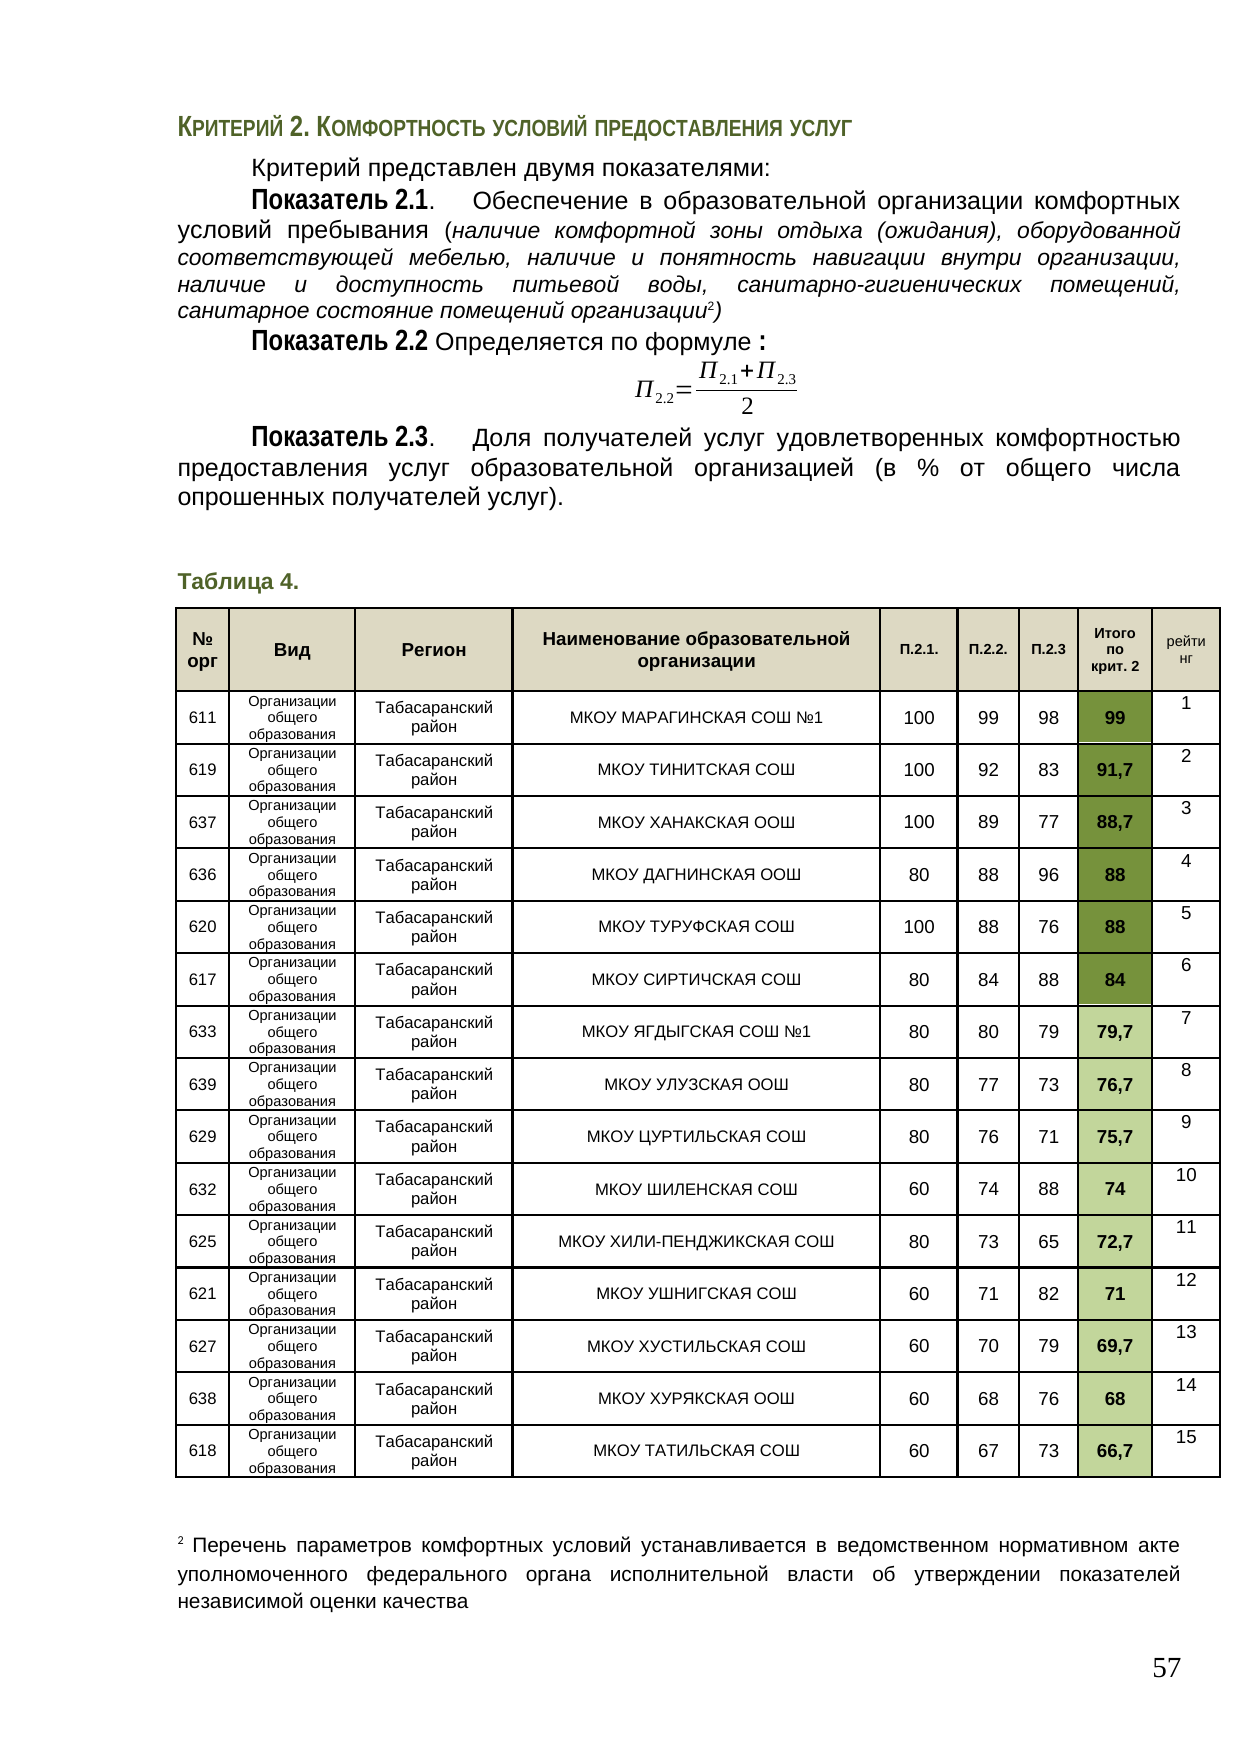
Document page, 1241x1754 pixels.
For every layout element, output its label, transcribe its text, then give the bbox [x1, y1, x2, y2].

table_cell 60 [881, 1373, 956, 1424]
table_cell Табасаранский район [356, 1426, 511, 1476]
table_cell 1 [1153, 692, 1219, 742]
table_cell 15 [1153, 1426, 1219, 1476]
table_cell 617 [177, 954, 228, 1004]
table_cell Организации общего образования [230, 1216, 354, 1266]
table_cell 80 [881, 1059, 956, 1109]
table_cell 89 [959, 797, 1018, 847]
table_cell 66,7 [1079, 1426, 1151, 1476]
table_header Вид [230, 609, 354, 690]
table_cell 2 [1153, 745, 1219, 795]
table_cell 69,7 [1079, 1321, 1151, 1371]
table_cell 76 [1020, 1373, 1077, 1424]
subtitle Критерий 2. Комфортность условий предоставления услуг [177, 109, 1181, 143]
table_cell Организации общего образования [230, 849, 354, 900]
table_cell МКОУ МАРАГИНСКАЯ СОШ №1 [514, 692, 879, 742]
table_cell Табасаранский район [356, 1007, 511, 1057]
table_cell 65 [1020, 1216, 1077, 1266]
table_cell 80 [881, 1007, 956, 1057]
table_cell 611 [177, 692, 228, 742]
table_cell Табасаранский район [356, 1059, 511, 1109]
table_cell 618 [177, 1426, 228, 1476]
table_cell 633 [177, 1007, 228, 1057]
table_cell 88 [959, 849, 1018, 900]
table_header П.2.3 [1020, 609, 1077, 690]
table_cell МКОУ ТУРУФСКАЯ СОШ [514, 902, 879, 952]
table_cell 79 [1020, 1321, 1077, 1371]
table_header № орг [177, 609, 228, 690]
table_header Итого по крит. 2 [1079, 609, 1151, 690]
table_cell 98 [1020, 692, 1077, 742]
table_cell 88 [1020, 954, 1077, 1004]
table_cell 91,7 [1079, 745, 1151, 795]
table_cell 3 [1153, 797, 1219, 847]
table_cell 77 [959, 1059, 1018, 1109]
table_cell 100 [881, 797, 956, 847]
table_cell Табасаранский район [356, 1373, 511, 1424]
table_cell 10 [1153, 1164, 1219, 1214]
table_cell 92 [959, 745, 1018, 795]
table_cell 14 [1153, 1373, 1219, 1424]
table_cell 80 [959, 1007, 1018, 1057]
table_cell МКОУ ДАГНИНСКАЯ ООШ [514, 849, 879, 900]
table_cell 76 [1020, 902, 1077, 952]
table_cell 13 [1153, 1321, 1219, 1371]
table_cell 82 [1020, 1269, 1077, 1319]
table_cell МКОУ ШИЛЕНСКАЯ СОШ [514, 1164, 879, 1214]
text Показатель 2.2 Определяется по формуле : [177, 323, 1181, 357]
table_cell 74 [959, 1164, 1018, 1214]
table_cell Табасаранский район [356, 797, 511, 847]
table_cell Организации общего образования [230, 1164, 354, 1214]
table_cell 80 [881, 1216, 956, 1266]
table_cell 80 [881, 849, 956, 900]
table_cell 71 [1020, 1111, 1077, 1162]
table_cell Табасаранский район [356, 1321, 511, 1371]
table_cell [230, 1426, 354, 1476]
table_cell 88 [1020, 1164, 1077, 1214]
table_cell 70 [959, 1321, 1018, 1371]
table_cell 60 [881, 1269, 956, 1319]
table_cell 79,7 [1079, 1007, 1151, 1057]
table_cell 80 [881, 1111, 956, 1162]
table_cell МКОУ ХУСТИЛЬСКАЯ СОШ [514, 1321, 879, 1371]
table_cell Табасаранский район [356, 745, 511, 795]
table_cell 72,7 [1079, 1216, 1151, 1266]
table_cell 4 [1153, 849, 1219, 900]
table_cell 619 [177, 745, 228, 795]
table_cell 621 [177, 1269, 228, 1319]
table_header П.2.1. [881, 609, 956, 690]
table_cell 60 [881, 1426, 956, 1476]
table_cell 73 [1020, 1426, 1077, 1476]
table_cell 9 [1153, 1111, 1219, 1162]
table_cell 83 [1020, 745, 1077, 795]
table_cell 74 [1079, 1164, 1151, 1214]
table_cell 88 [1079, 902, 1151, 952]
table_cell Организации общего образования [230, 954, 354, 1004]
table_cell МКОУ ТАТИЛЬСКАЯ СОШ [514, 1426, 879, 1476]
table_cell 7 [1153, 1007, 1219, 1057]
table_cell 96 [1020, 849, 1077, 900]
table_cell 67 [959, 1426, 1018, 1476]
table_cell 629 [177, 1111, 228, 1162]
table_cell МКОУ ЯГДЫГСКАЯ СОШ №1 [514, 1007, 879, 1057]
table_cell 80 [881, 954, 956, 1004]
table_cell 8 [1153, 1059, 1219, 1109]
table_cell 71 [959, 1269, 1018, 1319]
table_cell МКОУ ЦУРТИЛЬСКАЯ СОШ [514, 1111, 879, 1162]
table_cell Табасаранский район [356, 692, 511, 742]
table_cell МКОУ УЛУЗСКАЯ ООШ [514, 1059, 879, 1109]
table_cell 79 [1020, 1007, 1077, 1057]
text Таблица 4. [177, 568, 1181, 594]
table_cell 88,7 [1079, 797, 1151, 847]
table_cell МКОУ ХАНАКСКАЯ ООШ [514, 797, 879, 847]
table_cell 636 [177, 849, 228, 900]
table_cell Организации общего образования [230, 692, 354, 742]
table_cell 60 [881, 1164, 956, 1214]
table_cell 84 [959, 954, 1018, 1004]
table_cell Организации общего образования [230, 1111, 354, 1162]
text Показатель 2.1. Обеспечение в образовательной организации комфортных условий пребывания (наличие комфортной зоны отдыха (ожидания), оборудованной соответствующей мебелью, наличие и понятность навигации внутри организации, наличие и доступность питьевой воды, санитарно-гигиенических помещений, санитарное состояние помещений организации) [177, 182, 1181, 323]
table_cell МКОУ ХУРЯКСКАЯ ООШ [514, 1373, 879, 1424]
table_cell Организации общего образования [230, 1007, 354, 1057]
table_cell 632 [177, 1164, 228, 1214]
table_cell Табасаранский район [356, 1164, 511, 1214]
table_cell Табасаранский район [356, 1111, 511, 1162]
table_cell 627 [177, 1321, 228, 1371]
table_cell 6 [1153, 954, 1219, 1004]
table_cell 12 [1153, 1269, 1219, 1319]
table_cell 68 [959, 1373, 1018, 1424]
table_cell Организации общего образования [230, 1373, 354, 1424]
table_cell Организации общего образования [230, 1269, 354, 1319]
table_cell МКОУ ТИНИТСКАЯ СОШ [514, 745, 879, 795]
table_cell 100 [881, 692, 956, 742]
table_cell 76 [959, 1111, 1018, 1162]
table_cell 100 [881, 745, 956, 795]
table_header Регион [356, 609, 511, 690]
table_cell 11 [1153, 1216, 1219, 1266]
table_cell Организации общего образования [230, 1059, 354, 1109]
table_header Наименование образовательной организации [514, 609, 879, 690]
text Показатель 2.3. Доля получателей услуг удовлетворенных комфортностью предоставления услуг образовательной организацией (в % от общего числа опрошенных получателей услуг). [177, 419, 1181, 510]
table_cell 5 [1153, 902, 1219, 952]
table_cell Табасаранский район [356, 954, 511, 1004]
table_cell 73 [959, 1216, 1018, 1266]
table_cell Организации общего образования [230, 797, 354, 847]
table_cell Организации общего образования [230, 902, 354, 952]
table_cell 84 [1079, 954, 1151, 1004]
table_cell 100 [881, 902, 956, 952]
table_cell 639 [177, 1059, 228, 1109]
table_cell 60 [881, 1321, 956, 1371]
table_cell 99 [1079, 692, 1151, 742]
table_cell 99 [959, 692, 1018, 742]
table_cell МКОУ ХИЛИ-ПЕНДЖИКСКАЯ СОШ [514, 1216, 879, 1266]
table_cell Организации общего образования [230, 1321, 354, 1371]
table_cell Табасаранский район [356, 902, 511, 952]
table_cell МКОУ СИРТИЧСКАЯ СОШ [514, 954, 879, 1004]
table_cell 625 [177, 1216, 228, 1266]
table_cell 71 [1079, 1269, 1151, 1319]
table_header П.2.2. [959, 609, 1018, 690]
table_cell 68 [1079, 1373, 1151, 1424]
text Критерий представлен двумя показателями: [177, 153, 1181, 182]
table_cell 637 [177, 797, 228, 847]
table_cell Табасаранский район [356, 849, 511, 900]
table_cell Организации общего образования [230, 745, 354, 795]
table_cell Табасаранский район [356, 1269, 511, 1319]
table_cell МКОУ УШНИГСКАЯ СОШ [514, 1269, 879, 1319]
table_header рейтинг [1153, 609, 1219, 690]
table_cell 73 [1020, 1059, 1077, 1109]
table_cell 88 [1079, 849, 1151, 900]
table_cell 620 [177, 902, 228, 952]
table_cell 88 [959, 902, 1018, 952]
table_cell Табасаранский район [356, 1216, 511, 1266]
table_cell 76,7 [1079, 1059, 1151, 1109]
table_cell 77 [1020, 797, 1077, 847]
table_cell 75,7 [1079, 1111, 1151, 1162]
table_cell 638 [177, 1373, 228, 1424]
